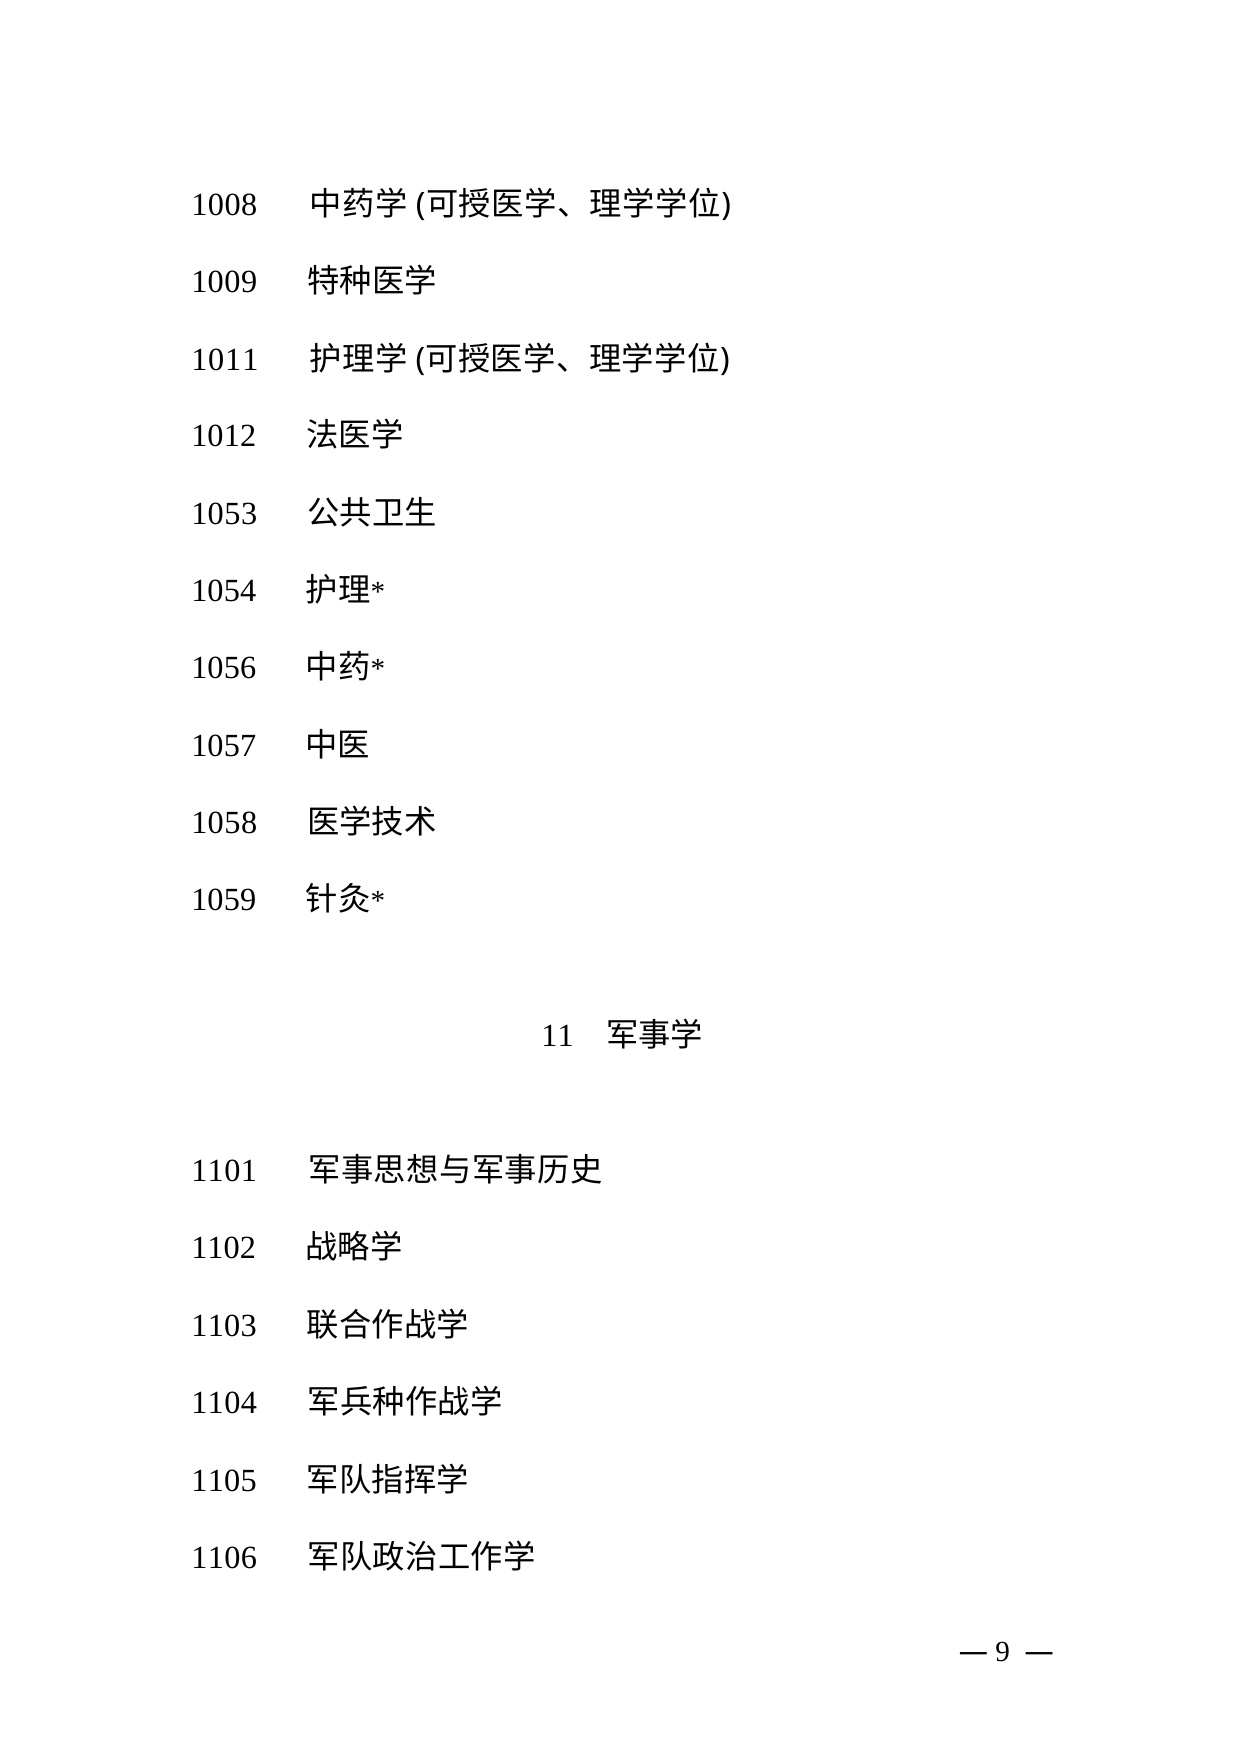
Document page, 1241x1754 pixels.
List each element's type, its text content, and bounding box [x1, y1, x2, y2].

text 1053 公共卫生 [191, 489, 1054, 533]
text 1054 护理* [191, 566, 1054, 610]
text 1057 中医 [191, 721, 1054, 765]
text 1008 中药学 (可授医学、理学学位) [191, 180, 1054, 224]
text 1056 中药* [191, 643, 1054, 687]
text 1011 护理学 (可授医学、理学学位) [191, 334, 1054, 379]
text 1059 针灸* [191, 875, 1054, 920]
text 1104 军兵种作战学 [191, 1378, 1054, 1422]
text 11 军事学 [541, 1011, 1054, 1055]
text 1009 特种医学 [191, 257, 1054, 301]
text 1102 战略学 [191, 1223, 1054, 1268]
text 1105 军队指挥学 [191, 1456, 1054, 1500]
text 1103 联合作战学 [191, 1301, 1054, 1345]
text 1106 军队政治工作学 [191, 1533, 1054, 1577]
text 1012 法医学 [191, 411, 1054, 456]
text 1058 医学技术 [191, 798, 1054, 842]
text 1101 军事思想与军事历史 [191, 1146, 1054, 1190]
